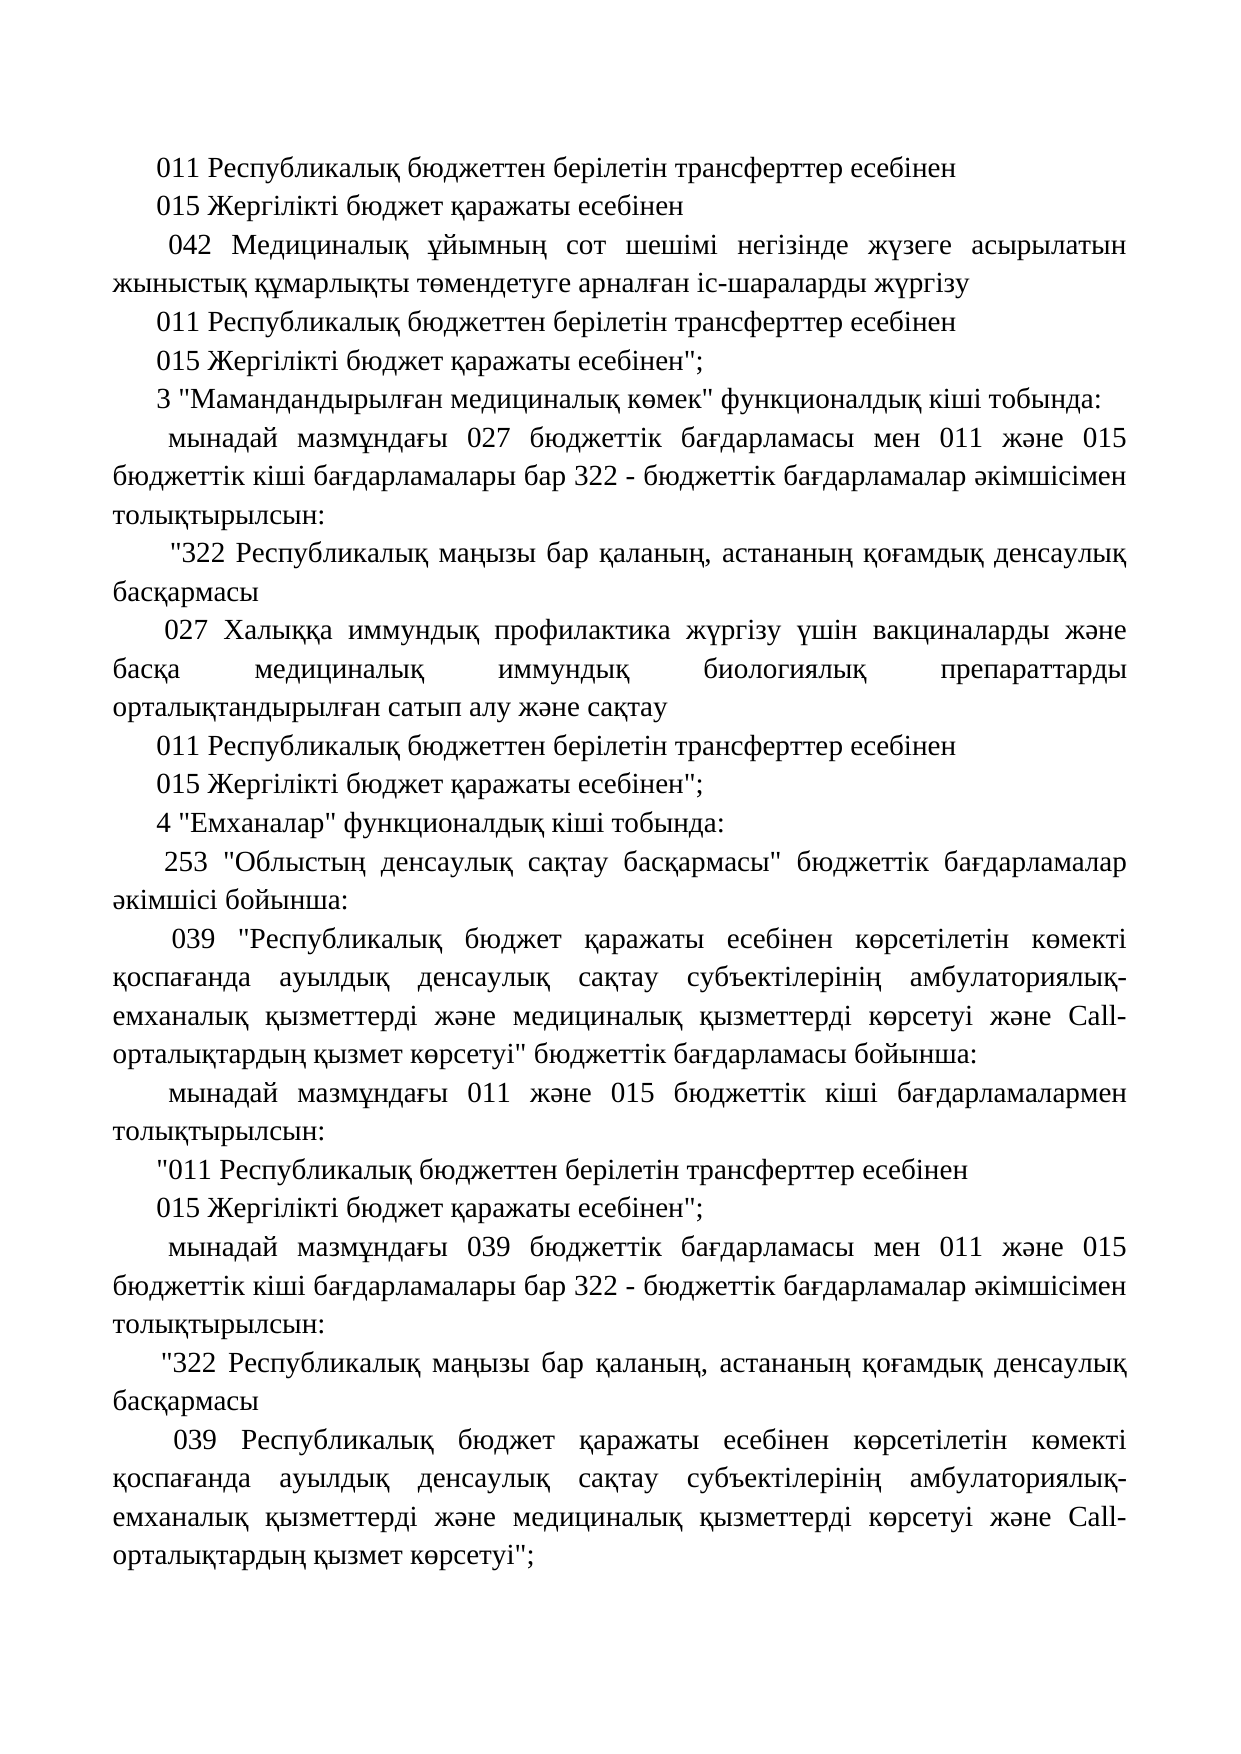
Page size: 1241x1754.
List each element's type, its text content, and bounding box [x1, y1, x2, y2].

text 039 Республикалық бюджет қаражаты есебінен көрсетілетін көмекті қоспағанда ауылдық денсаулық сақтау субъектілерінің амбулаториялық-емханалық қызметтерді және медициналық қызметтерді көрсетуі және Сall-орталықтардың қызмет көрсетуі"; [112, 1422, 1128, 1571]
text 011 Республикалық бюджеттен берілетін трансферттер есебiнен [112, 728, 1128, 762]
text мынадай мазмұндағы 027 бюджеттік бағдарламасы мен 011 және 015 бюджеттік кіші бағдарламалары бар 322 - бюджеттік бағдарламалар әкімшісімен толықтырылсын: [112, 420, 1128, 530]
text 015 Жергілікті бюджет қаражаты есебінен"; [112, 767, 1128, 800]
text 011 Республикалық бюджеттен берілетін трансферттер есебiнен [112, 150, 1128, 183]
text 253 "Облыстың денсаулық сақтау басқармасы" бюджеттік бағдарламалар әкімшісі бойынша: [112, 844, 1128, 916]
text "011 Республикалық бюджеттен берілетін трансферттер есебiнен [112, 1152, 1128, 1186]
text 039 "Республикалық бюджет қаражаты есебінен көрсетілетін көмекті қоспағанда ауылдық денсаулық сақтау субъектілерінің амбулаториялық-емханалық қызметтерді және медициналық қызметтерді көрсетуі және Сall-орталықтардың қызмет көрсетуі" бюджеттік бағдарламасы бойынша: [112, 921, 1128, 1070]
text мынадай мазмұндағы 039 бюджеттік бағдарламасы мен 011 және 015 бюджеттік кіші бағдарламалары бар 322 - бюджеттік бағдарламалар әкімшісімен толықтырылсын: [112, 1229, 1128, 1340]
text 015 Жергілікті бюджет қаражаты есебінен [112, 188, 1128, 222]
text 027 Халыққа иммундық профилактика жүргізу үшін вакциналарды және басқа медициналық иммундық биологиялық препараттарды орталықтандырылған сатып алу және сақтау [112, 612, 1128, 723]
text 3 "Мамандандырылған медициналық көмек" функционалдық кіші тобында: [112, 381, 1128, 415]
text 042 Медициналық ұйымның сот шешімі негізінде жүзеге асырылатын жыныстық құмарлықты төмендетуге арналған іс-шараларды жүргізу [112, 227, 1128, 299]
text "322 Республикалық маңызы бар қаланың, астананың қоғамдық денсаулық басқармасы [112, 535, 1128, 607]
text "322 Республикалық маңызы бар қаланың, астананың қоғамдық денсаулық басқармасы [112, 1345, 1128, 1417]
text 015 Жергілікті бюджет қаражаты есебінен"; [112, 1191, 1128, 1224]
text 4 "Емханалар" функционалдық кіші тобында: [112, 805, 1128, 839]
text мынадай мазмұндағы 011 және 015 бюджеттік кіші бағдарламалармен толықтырылсын: [112, 1075, 1128, 1147]
text 011 Республикалық бюджеттен берілетін трансферттер есебiнен [112, 304, 1128, 338]
text 015 Жергілікті бюджет қаражаты есебінен"; [112, 343, 1128, 376]
